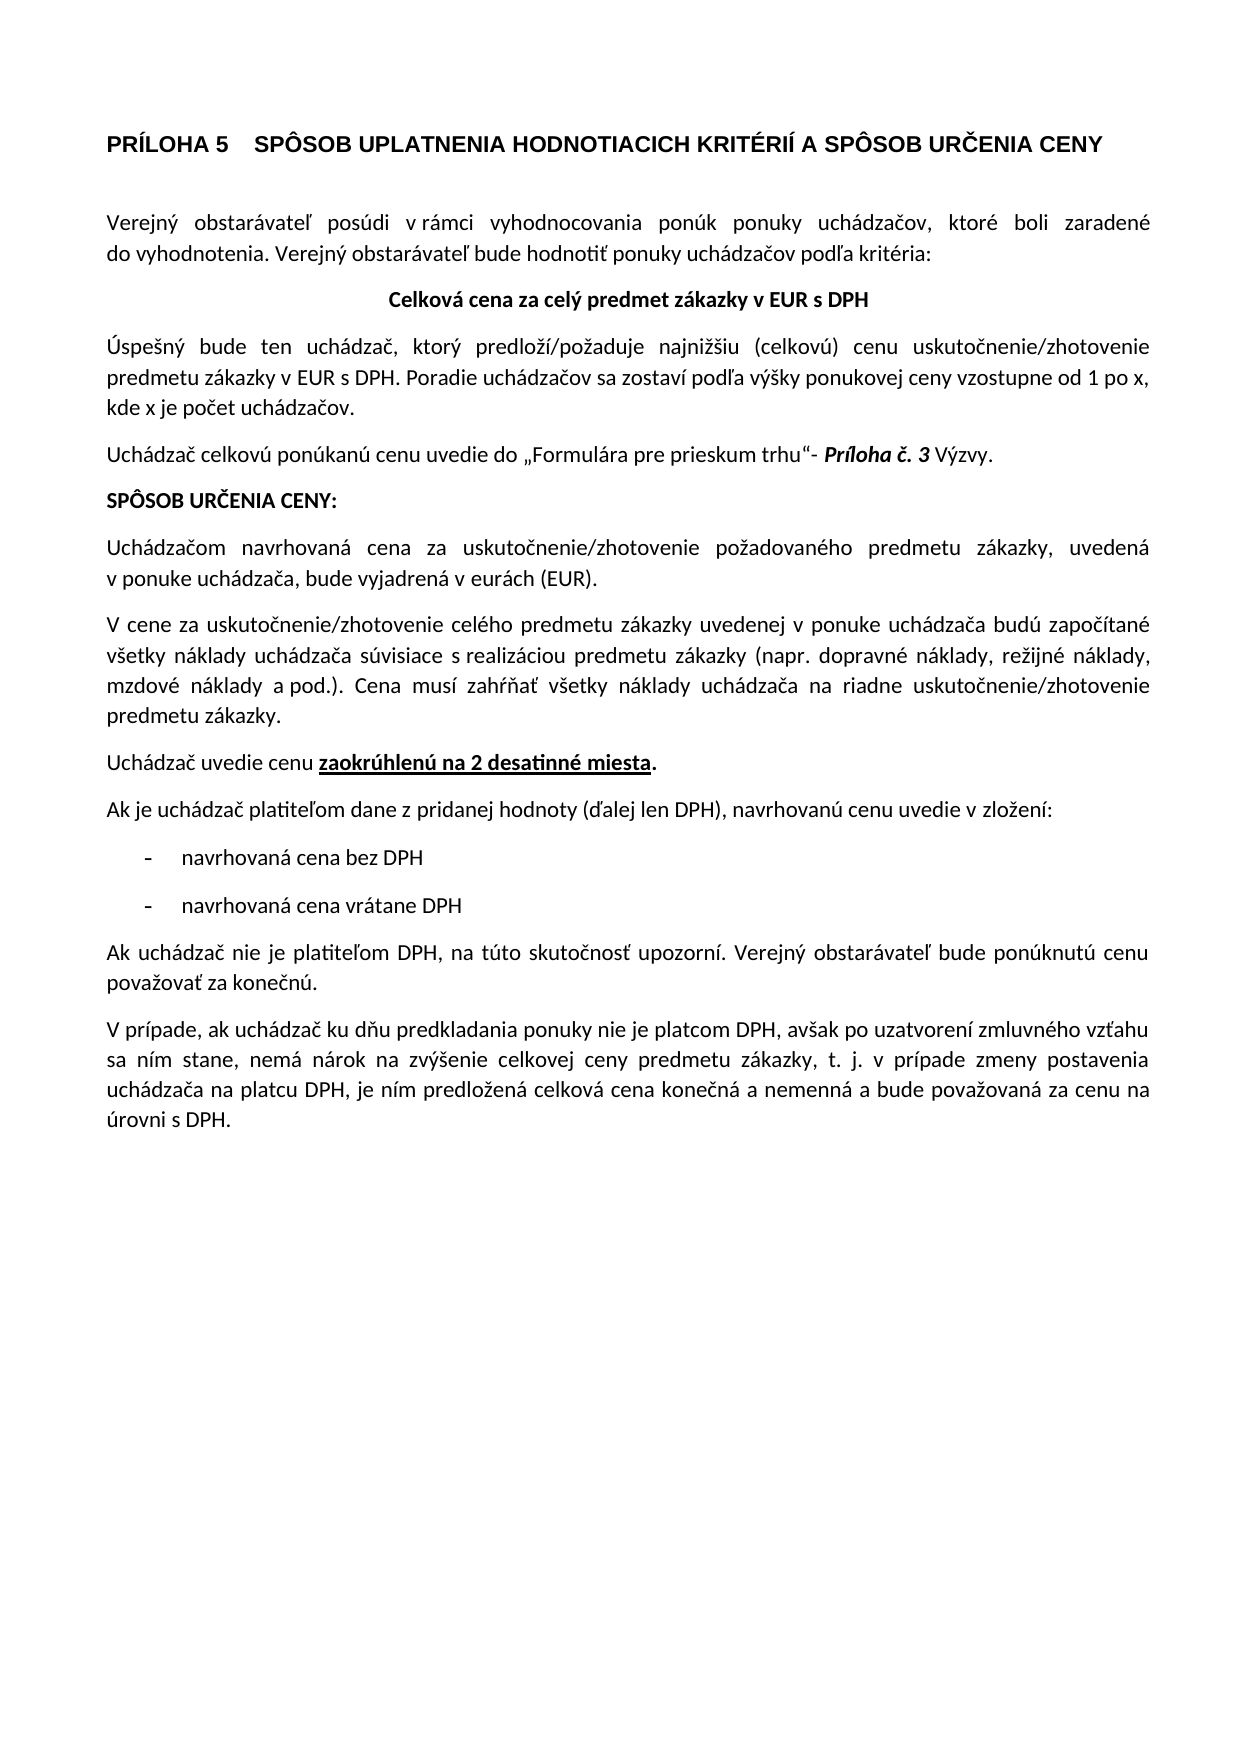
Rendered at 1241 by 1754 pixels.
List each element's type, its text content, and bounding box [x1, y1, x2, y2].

list navrhovaná cena bez DPH [144, 842, 1152, 871]
text Uchádzač uvedie cenu zaokrúhlenú na 2 desatinné miesta. [106, 748, 1152, 776]
list navrhovaná cena vrátane DPH [144, 890, 1152, 919]
text Uchádzač celkovú ponúkanú cenu uvedie do „Formulára pre prieskum trhu“- Príloha č. 3 Výzvy. [106, 440, 1152, 468]
text V cene za uskutočnenie/zhotovenie celého predmetu zákazky uvedenej v ponuke uchádzača budú započítané všetky náklady uchádzača súvisiace s realizáciou predmetu zákazky (napr. dopravné náklady, režijné náklady, mzdové náklady a pod.). Cena musí zahŕňať všetky náklady uchádzača na riadne uskutočnenie/zhotovenie predmetu zákazky. [106, 611, 1152, 729]
text Úspešný bude ten uchádzač, ktorý predloží/požaduje najnižšiu (celkovú) cenu uskutočnenie/zhotovenie predmetu zákazky v EUR s DPH. Poradie uchádzačov sa zostaví podľa výšky ponukovej ceny vzostupne od 1 po x, kde x je počet uchádzačov. [106, 332, 1152, 421]
text Ak je uchádzač platiteľom dane z pridanej hodnoty (ďalej len DPH), navrhovanú cenu uvedie v zložení: [106, 795, 1152, 823]
text Celková cena za celý predmet zákazky v EUR s DPH [106, 286, 1152, 313]
text Verejný obstarávateľ posúdi v rámci vyhodnocovania ponúk ponuky uchádzačov, ktoré boli zaradené do vyhodnotenia. Verejný obstarávateľ bude hodnotiť ponuky uchádzačov podľa kritéria: [106, 208, 1152, 267]
text V prípade, ak uchádzač ku dňu predkladania ponuky nie je platcom DPH, avšak po uzatvorení zmluvného vzťahu sa ním stane, nemá nárok na zvýšenie celkovej ceny predmetu zákazky, t. j. v prípade zmeny postavenia uchádzača na platcu DPH, je ním predložená celková cena konečná a nemenná a bude považovaná za cenu na úrovni s DPH. [106, 1015, 1152, 1133]
text Uchádzačom navrhovaná cena za uskutočnenie/zhotovenie požadovaného predmetu zákazky, uvedená v ponuke uchádzača, bude vyjadrená v eurách (EUR). [106, 533, 1152, 592]
text Ak uchádzač nie je platiteľom DPH, na túto skutočnosť upozorní. Verejný obstarávateľ bude ponúknutú cenu považovať za konečnú. [106, 938, 1152, 996]
text Spôsob určenia ceny: [106, 487, 1152, 514]
list Príloha 5 Spôsob uplatnenia hodnotiacich kritérií a spôsob určenia ceny [106, 131, 1152, 157]
